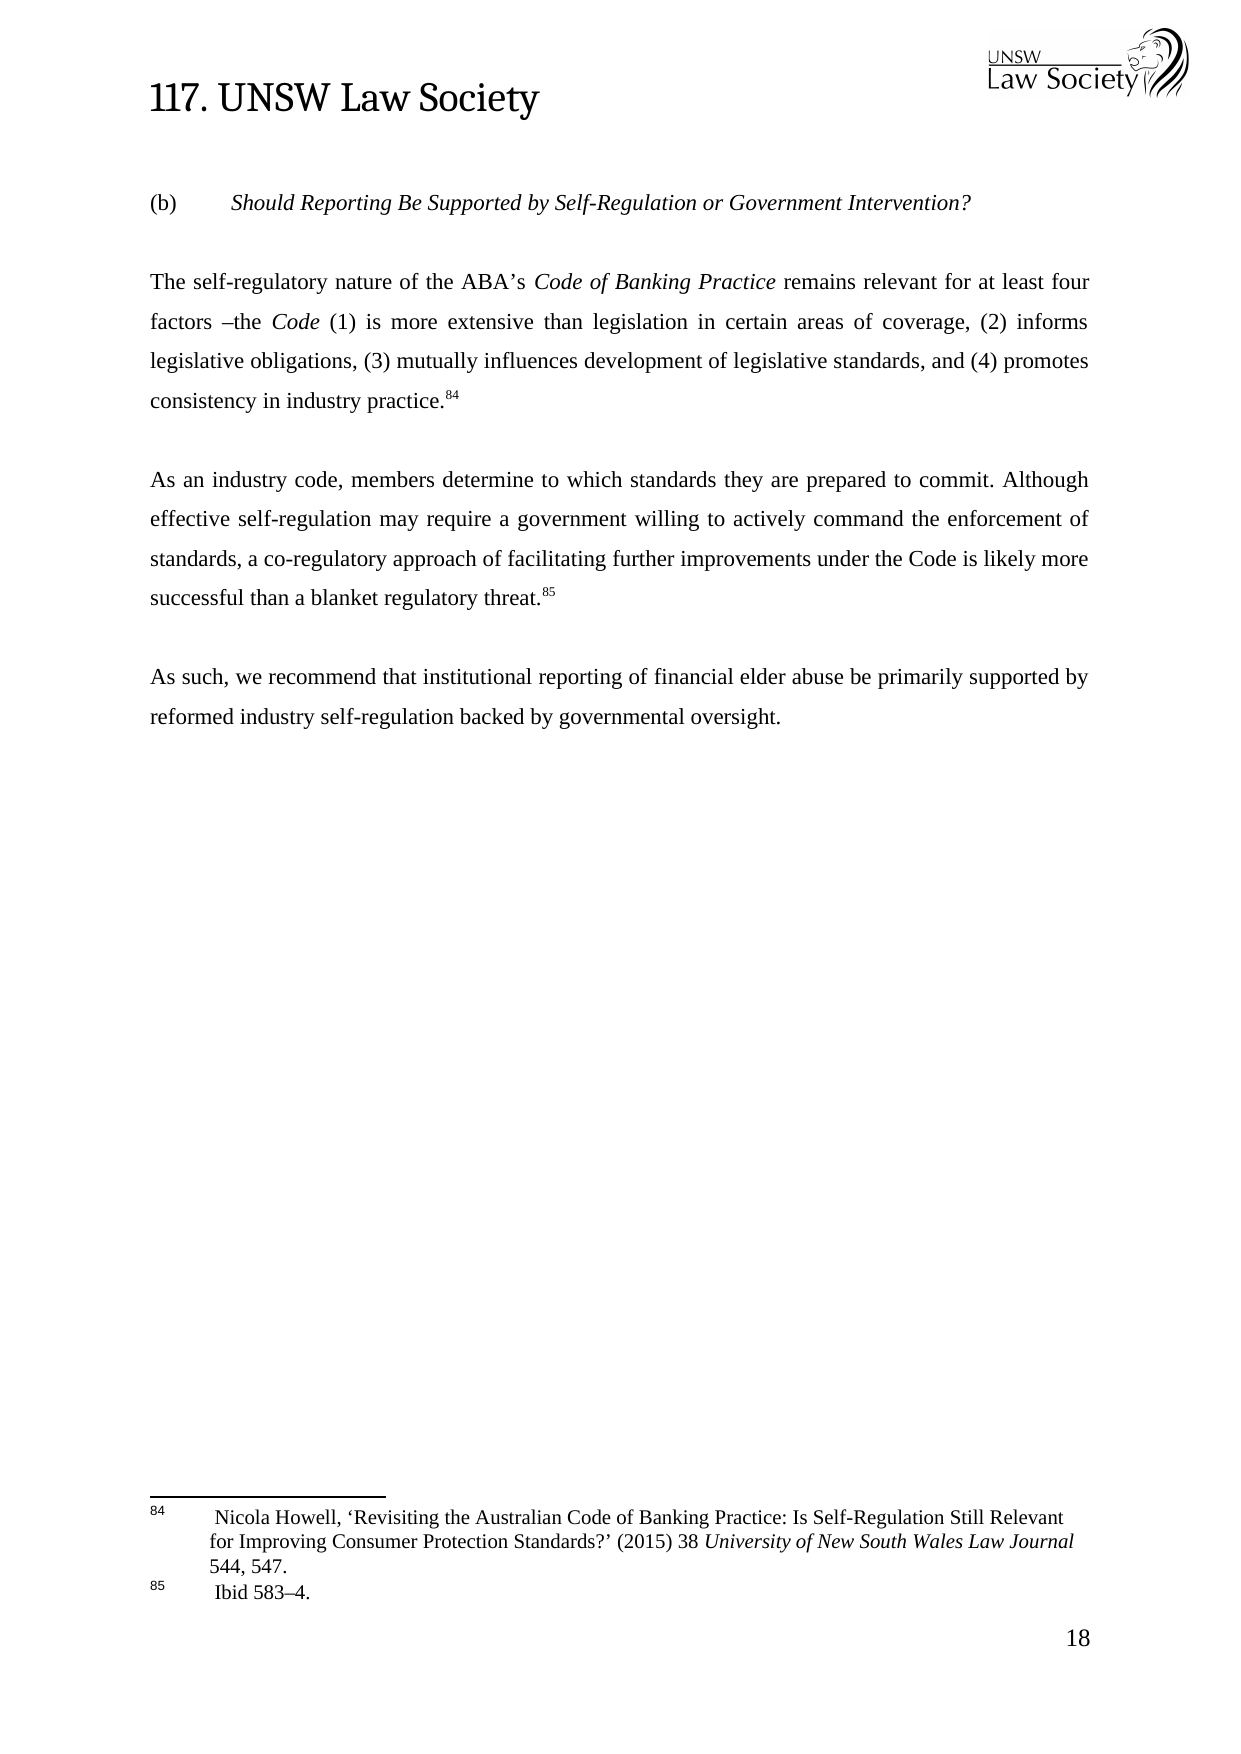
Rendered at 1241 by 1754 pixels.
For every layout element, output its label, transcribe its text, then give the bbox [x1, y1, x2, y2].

picture [988, 28, 1189, 98]
text As an industry code, members determine to which standards they are prepared to commit. Although effective self-regulation may require a government willing to actively command the enforcement of standards, a co-regulatory approach of facilitating further improvements under the Code is likely more successful than a blanket regulatory threat. [150, 466, 1090, 611]
text As such, we recommend that institutional reporting of financial elder abuse be primarily supported by reformed industry self-regulation backed by governmental oversight. [150, 663, 1090, 729]
text (b) Should Reporting Be Supported by Self-Regulation or Government Intervention? [150, 189, 1090, 216]
text The self-regulatory nature of the ABA’s Code of Banking Practice remains relevant for at least four factors –the Code (1) is more extensive than legislation in certain areas of coverage, (2) informs legislative obligations, (3) mutually influences development of legislative standards, and (4) promotes consistency in industry practice. [150, 268, 1090, 413]
